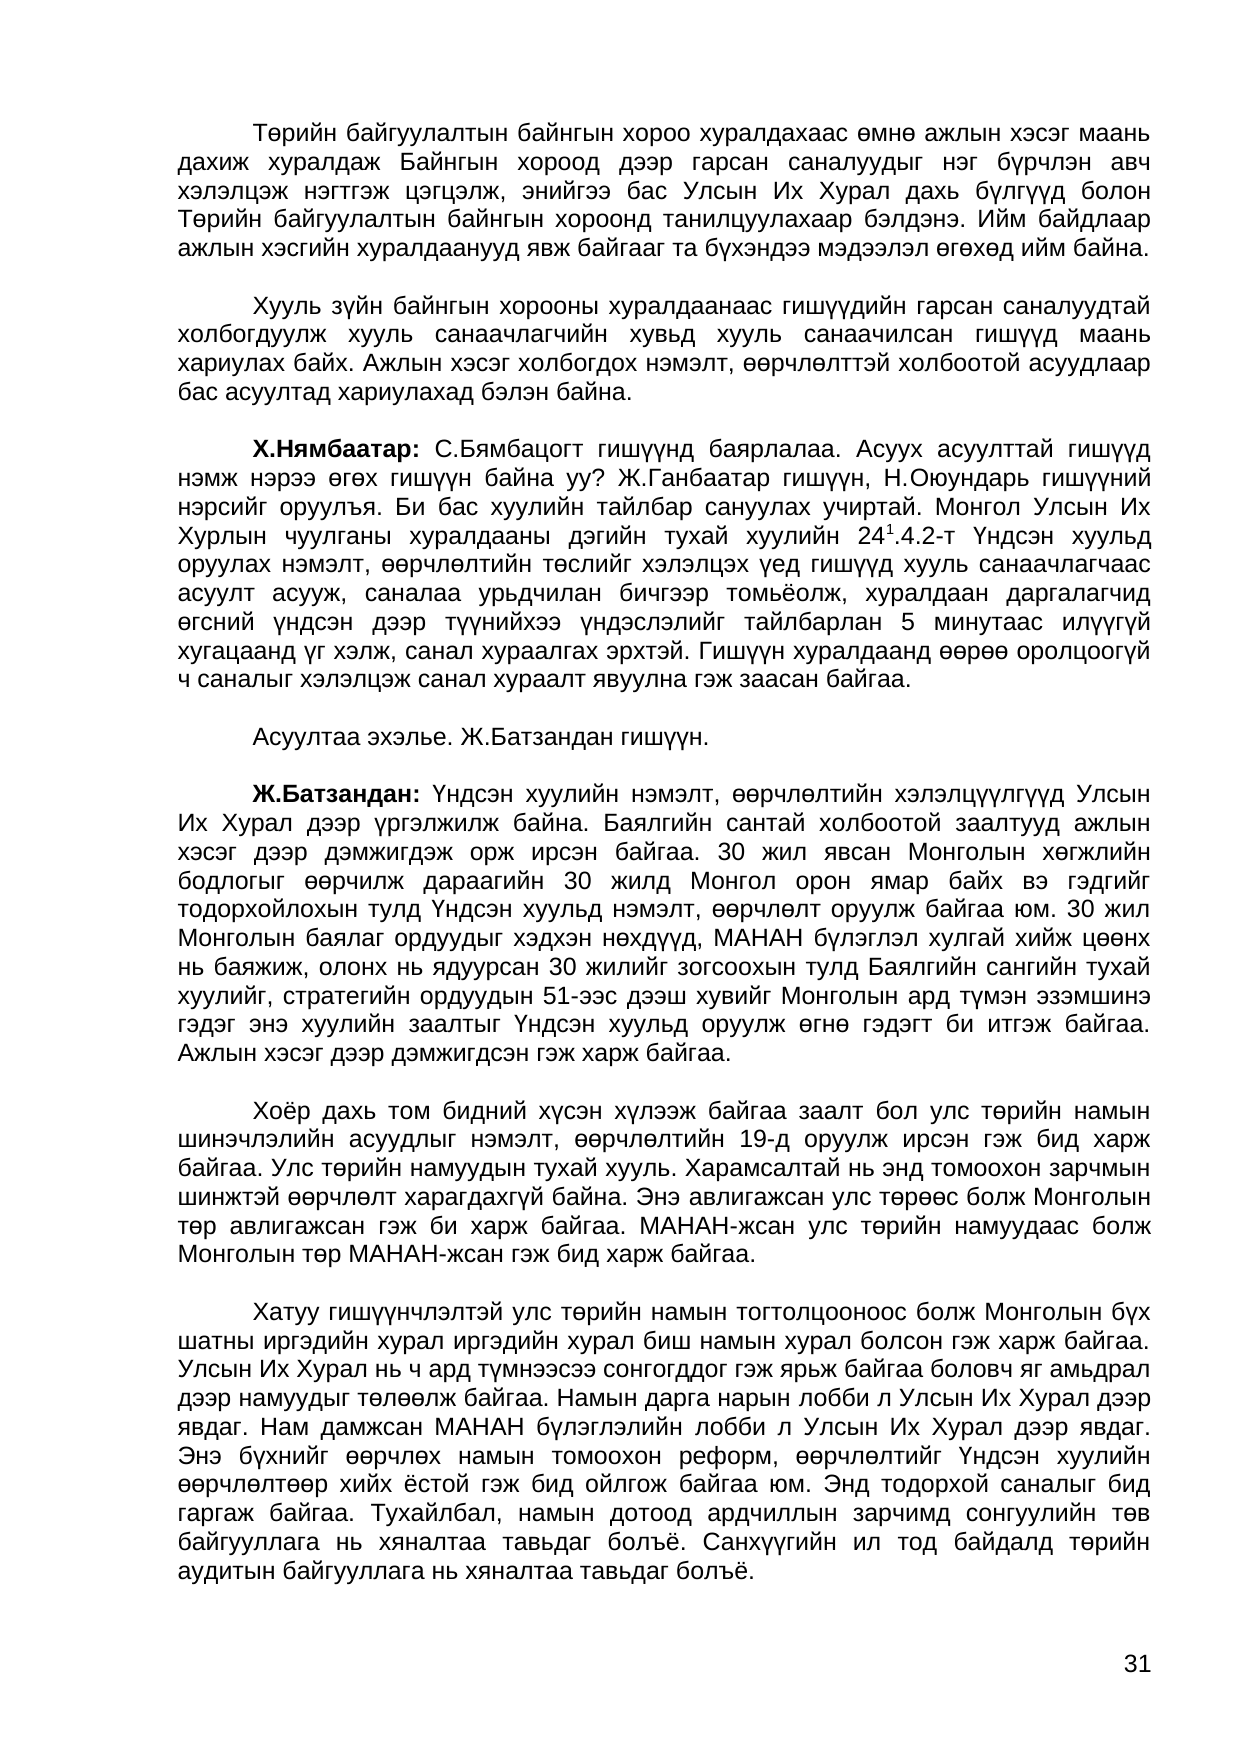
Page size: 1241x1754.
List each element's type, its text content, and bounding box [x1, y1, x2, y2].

text Асуултаа эхэлье. Ж.Батзандан гишүүн. [177, 722, 1152, 751]
text Х.Нямбаатар: С.Бямбацогт гишүүнд баярлалаа. Асуух асуулттай гишүүд нэмж нэрээ өгөх гишүүн байна уу? Ж.Ганбаатар гишүүн, Н.Оюундарь гишүүний нэрсийг оруулъя. Би бас хуулийн тайлбар сануулах учиртай. Монгол Улсын Их Хурлын чуулганы хуралдааны дэгийн тухай хуулийн 241.4.2-т Үндсэн хуульд оруулах нэмэлт, өөрчлөлтийн төслийг хэлэлцэх үед гишүүд хууль санаачлагчаас асуулт асууж, саналаа урьдчилан бичгээр томьёолж, хуралдаан даргалагчид өгсний үндсэн дээр түүнийхээ үндэслэлийг тайлбарлан 5 минутаас илүүгүй хугацаанд үг хэлж, санал хураалгах эрхтэй. Гишүүн хуралдаанд өөрөө оролцоогүй ч саналыг хэлэлцэж санал хураалт явуулна гэж заасан байгаа. [177, 434, 1152, 693]
text Хатуу гишүүнчлэлтэй улс төрийн намын тогтолцооноос болж Монголын бүх шатны иргэдийн хурал иргэдийн хурал биш намын хурал болсон гэж харж байгаа. Улсын Их Хурал нь ч ард түмнээсээ сонгогддог гэж ярьж байгаа боловч яг амьдрал дээр намуудыг төлөөлж байгаа. Намын дарга нарын лобби л Улсын Их Хурал дээр явдаг. Нам дамжсан МАНАН бүлэглэлийн лобби л Улсын Их Хурал дээр явдаг. Энэ бүхнийг өөрчлөх намын томоохон реформ, өөрчлөлтийг Үндсэн хуулийн өөрчлөлтөөр хийх ёстой гэж бид ойлгож байгаа юм. Энд тодорхой саналыг бид гаргаж байгаа. Тухайлбал, намын дотоод ардчиллын зарчимд сонгуулийн төв байгууллага нь хяналтаа тавьдаг болъё. Санхүүгийн ил тод байдалд төрийн аудитын байгууллага нь хяналтаа тавьдаг болъё. [177, 1297, 1152, 1584]
text Ж.Батзандан: Үндсэн хуулийн нэмэлт, өөрчлөлтийн хэлэлцүүлгүүд Улсын Их Хурал дээр үргэлжилж байна. Баялгийн сантай холбоотой заалтууд ажлын хэсэг дээр дэмжигдэж орж ирсэн байгаа. 30 жил явсан Монголын хөгжлийн бодлогыг өөрчилж дараагийн 30 жилд Монгол орон ямар байх вэ гэдгийг тодорхойлохын тулд Үндсэн хуульд нэмэлт, өөрчлөлт оруулж байгаа юм. 30 жил Монголын баялаг ордуудыг хэдхэн нөхдүүд, МАНАН бүлэглэл хулгай хийж цөөнх нь баяжиж, олонх нь ядуурсан 30 жилийг зогсоохын тулд Баялгийн сангийн тухай хуулийг, стратегийн ордуудын 51-ээс дээш хувийг Монголын ард түмэн эзэмшинэ гэдэг энэ хуулийн заалтыг Үндсэн хуульд оруулж өгнө гэдэгт би итгэж байгаа. Ажлын хэсэг дээр дэмжигдсэн гэж харж байгаа. [177, 779, 1152, 1067]
text Хууль зүйн байнгын хорооны хуралдаанаас гишүүдийн гарсан саналуудтай холбогдуулж хууль санаачлагчийн хувьд хууль санаачилсан гишүүд маань хариулах байх. Ажлын хэсэг холбогдох нэмэлт, өөрчлөлттэй холбоотой асуудлаар бас асуултад хариулахад бэлэн байна. [177, 291, 1152, 406]
text Төрийн байгуулалтын байнгын хороо хуралдахаас өмнө ажлын хэсэг маань дахиж хуралдаж Байнгын хороод дээр гарсан саналуудыг нэг бүрчлэн авч хэлэлцэж нэгтгэж цэгцэлж, энийгээ бас Улсын Их Хурал дахь бүлгүүд болон Төрийн байгуулалтын байнгын хороонд танилцуулахаар бэлдэнэ. Ийм байдлаар ажлын хэсгийн хуралдаанууд явж байгааг та бүхэндээ мэдээлэл өгөхөд ийм байна. [177, 118, 1152, 262]
text Хоёр дахь том бидний хүсэн хүлээж байгаа заалт бол улс төрийн намын шинэчлэлийн асуудлыг нэмэлт, өөрчлөлтийн 19-д оруулж ирсэн гэж бид харж байгаа. Улс төрийн намуудын тухай хууль. Харамсалтай нь энд томоохон зарчмын шинжтэй өөрчлөлт харагдахгүй байна. Энэ авлигажсан улс төрөөс болж Монголын төр авлигажсан гэж би харж байгаа. МАНАН-жсан улс төрийн намуудаас болж Монголын төр МАНАН-жсан гэж бид харж байгаа. [177, 1096, 1152, 1268]
